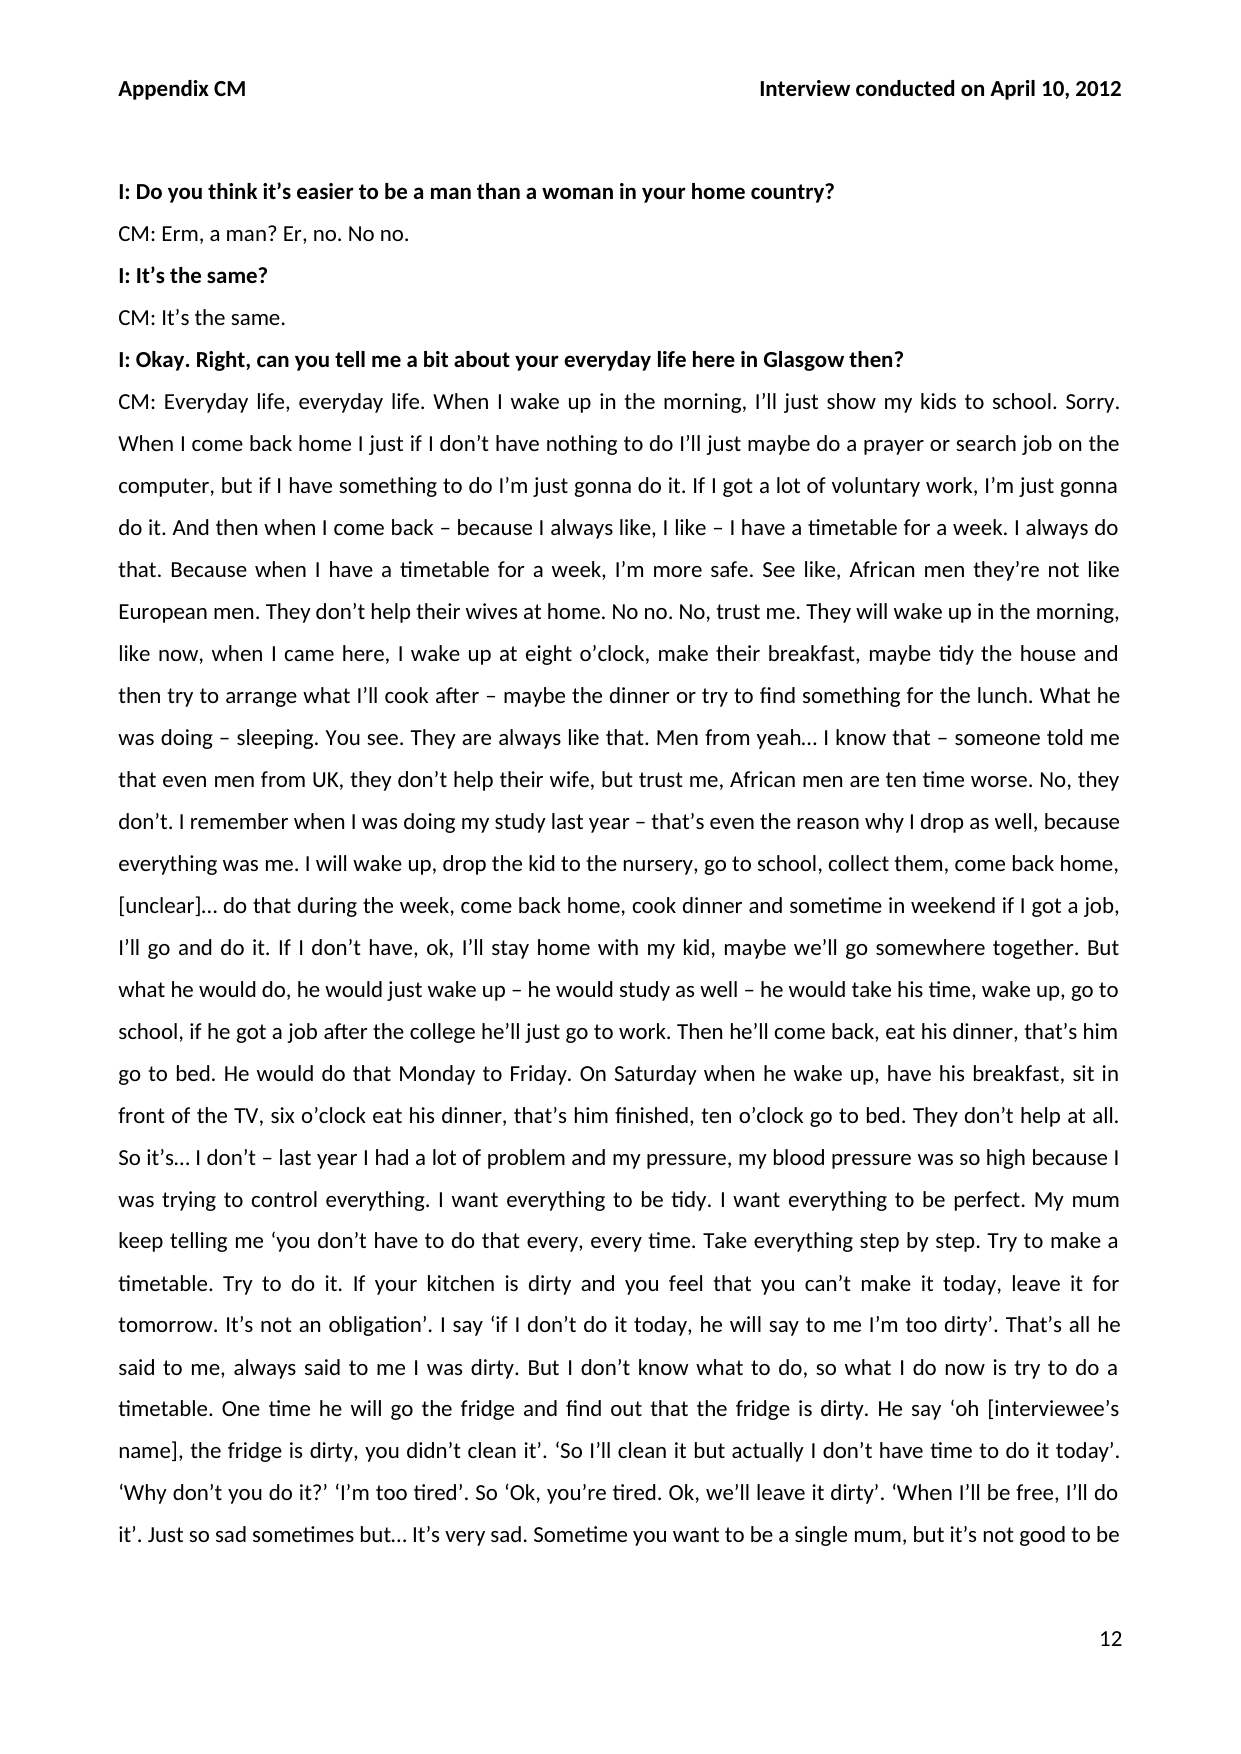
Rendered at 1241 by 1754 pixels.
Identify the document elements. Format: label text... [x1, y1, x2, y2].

text I: Do you think it’s easier to be a man than a woman in your home country? [118, 177, 1122, 205]
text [118, 387, 1122, 1548]
text CM: It’s the same. [118, 303, 1122, 331]
text I: Okay. Right, can you tell me a bit about your everyday life here in Glasgow then? [118, 345, 1122, 373]
text I: It’s the same? [118, 261, 1122, 289]
text CM: Erm, a man? Er, no. No no. [118, 219, 1122, 247]
